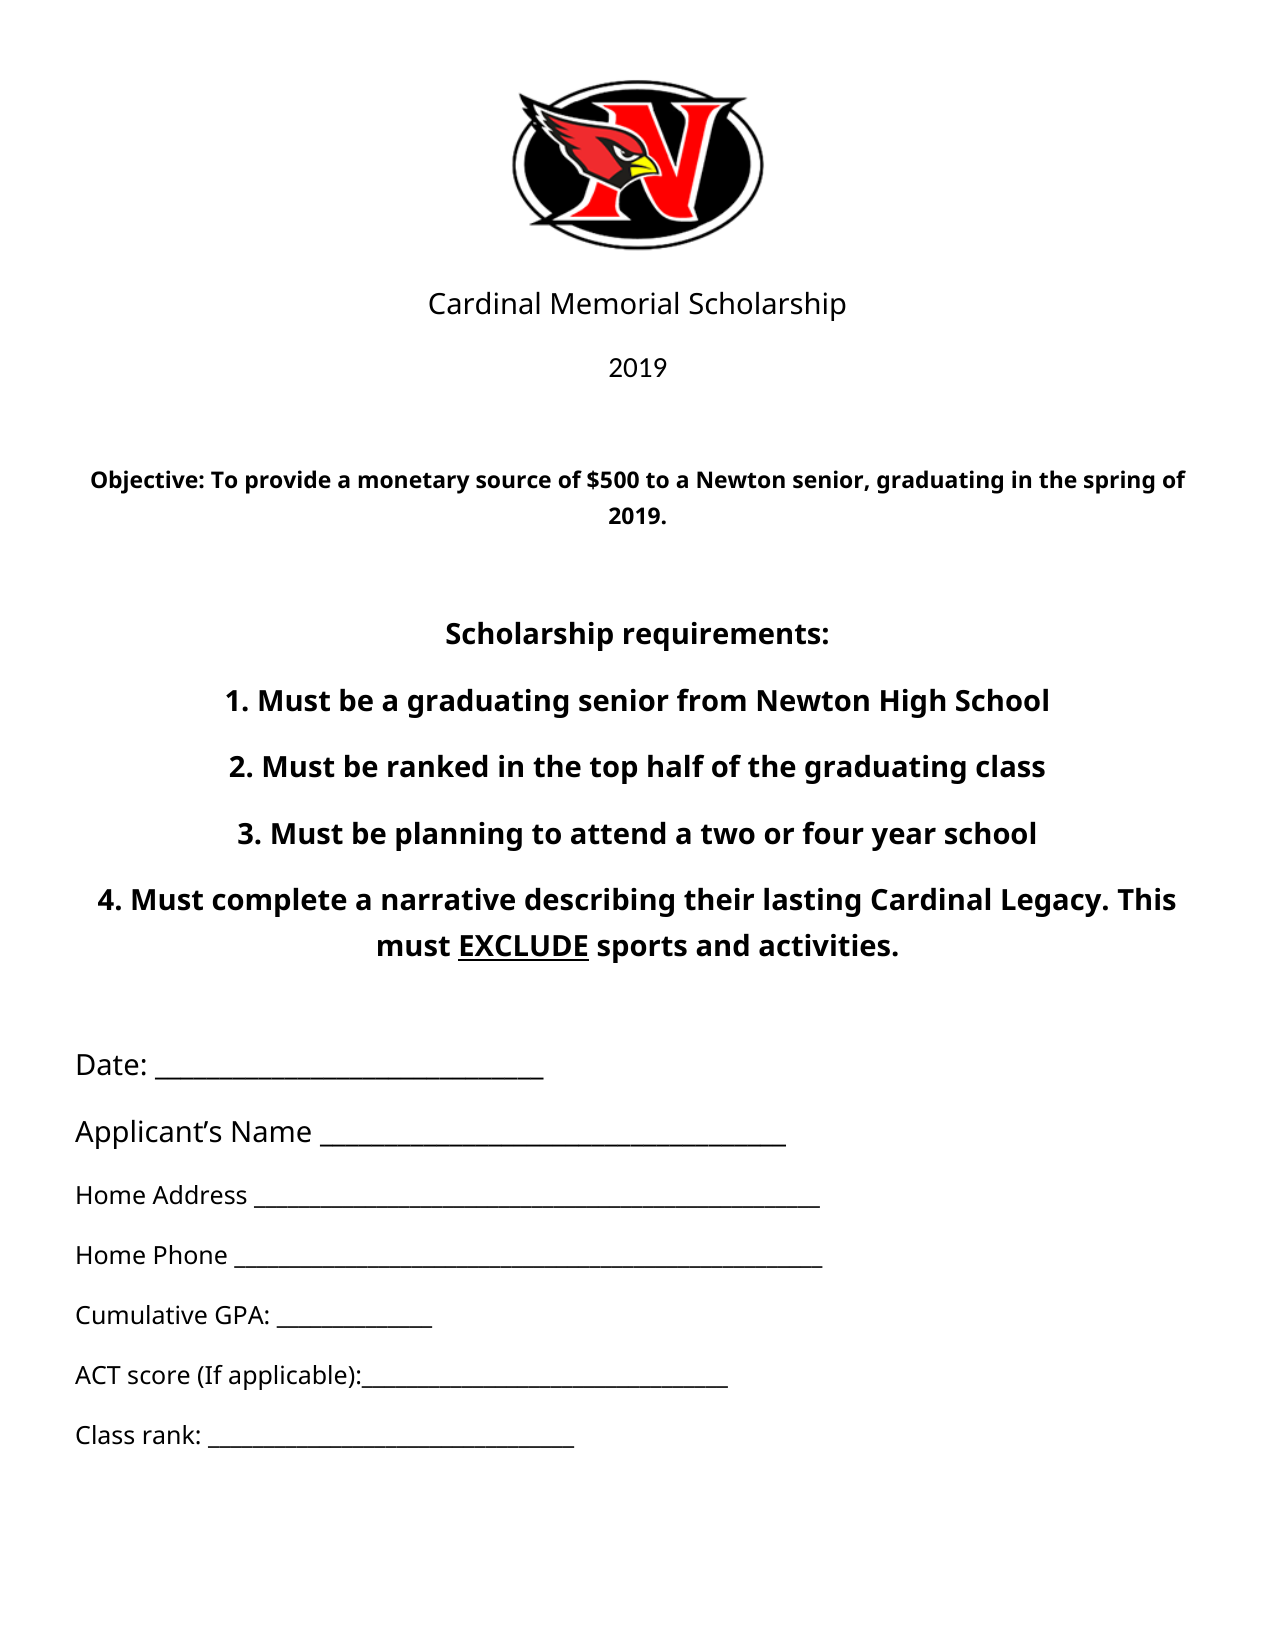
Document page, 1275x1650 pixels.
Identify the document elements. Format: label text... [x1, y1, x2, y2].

text Objective: To provide a monetary source of $500 to a Newton senior, graduating in the spring of 2019. [75, 464, 1200, 531]
text 3. Must be planning to attend a two or four year school [75, 813, 1200, 853]
text 1. Must be a graduating senior from Newton High School [75, 680, 1200, 720]
text 4. Must complete a narrative describing their lasting Cardinal Legacy. This must EXCLUDE sports and activities. [75, 879, 1200, 965]
text Date: ______________________________ [75, 1044, 1200, 1084]
text Cumulative GPA: ______________ [75, 1297, 1200, 1332]
text 2. Must be ranked in the top half of the graduating class [75, 747, 1200, 786]
picture [501, 75, 774, 258]
text Applicant’s Name ____________________________________ [75, 1111, 1200, 1151]
text Home Address ___________________________________________________ [75, 1177, 1200, 1212]
text ACT score (If applicable):_________________________________ [75, 1357, 1200, 1392]
text 2019 [75, 349, 1200, 385]
text Home Phone _____________________________________________________ [75, 1237, 1200, 1272]
text Scholarship requirements: [75, 614, 1200, 653]
text Class rank: _________________________________ [75, 1417, 1200, 1452]
text Cardinal Memorial Scholarship [75, 283, 1200, 323]
